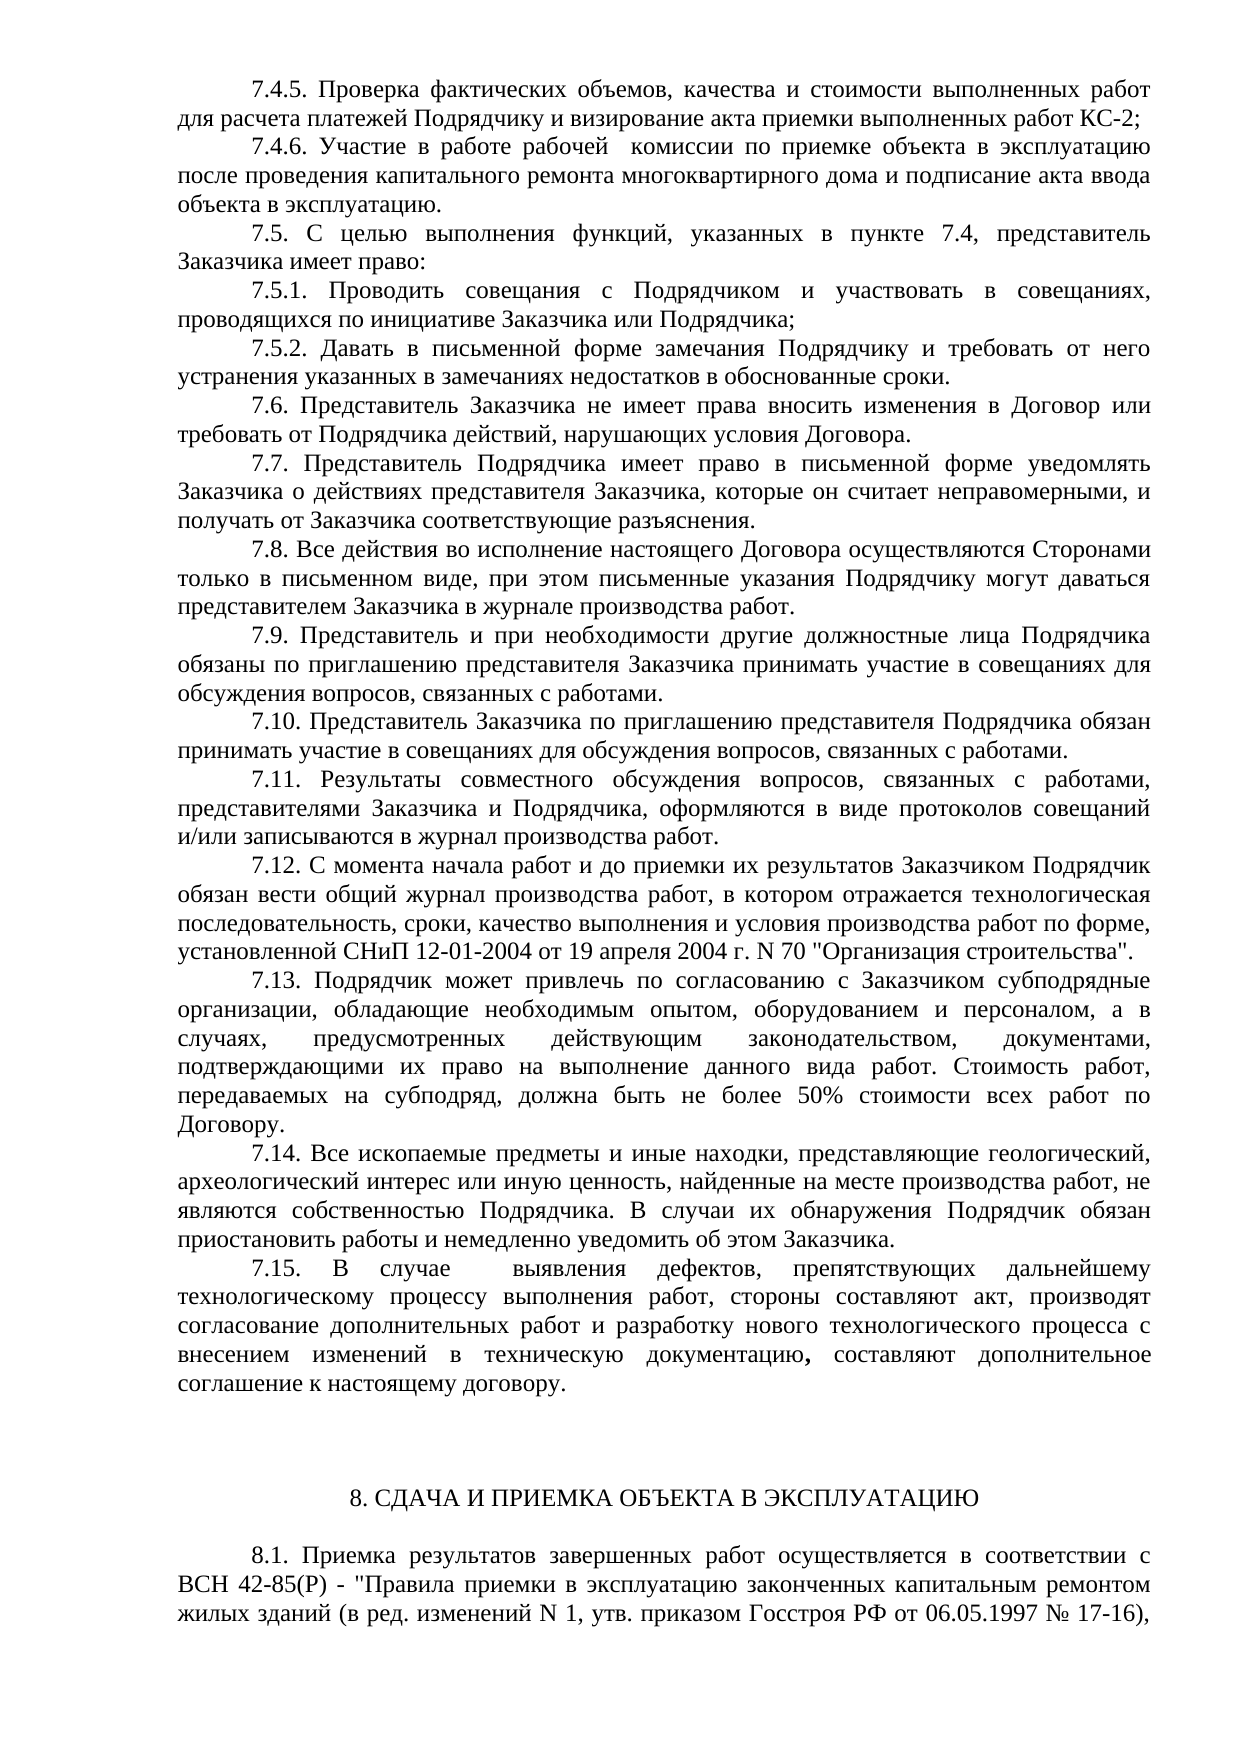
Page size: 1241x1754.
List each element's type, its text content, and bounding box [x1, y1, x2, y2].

text 7.11. Результаты совместного обсуждения вопросов, связанных с работами, представителями Заказчика и Подрядчика, оформляются в виде протоколов совещаний и/или записываются в журнал производства работ. [177, 764, 1152, 850]
text 8. СДАЧА И ПРИЕМКА ОБЪЕКТА В ЭКСПЛУАТАЦИЮ [177, 1483, 1152, 1511]
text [177, 1540, 1152, 1626]
text 7.8. Все действия во исполнение настоящего Договора осуществляются Сторонами только в письменном виде, при этом письменные указания Подрядчику могут даваться представителем Заказчика в журнале производства работ. [177, 534, 1152, 620]
text 7.5.2. Давать в письменной форме замечания Подрядчику и требовать от него устранения указанных в замечаниях недостатков в обоснованные сроки. [177, 333, 1152, 390]
text 7.10. Представитель Заказчика по приглашению представителя Подрядчика обязан принимать участие в совещаниях для обсуждения вопросов, связанных с работами. [177, 706, 1152, 764]
text 7.12. С момента начала работ и до приемки их результатов Заказчиком Подрядчик обязан вести общий журнал производства работ, в котором отражается технологическая последовательность, сроки, качество выполнения и условия производства работ по форме, установленной СНиП 12-01-2004 от 19 апреля . N 70 "Организация строительства". [177, 850, 1152, 965]
text 7.13. Подрядчик может привлечь по согласованию с Заказчиком субподрядные организации, обладающие необходимым опытом, оборудованием и персоналом, а в случаях, предусмотренных действующим законодательством, документами, подтверждающими их право на выполнение данного вида работ. Стоимость работ, передаваемых на субподряд, должна быть не более 50% стоимости всех работ по Договору. [177, 965, 1152, 1138]
text 7.14. Все ископаемые предметы и иные находки, представляющие геологический, археологический интерес или иную ценность, найденные на месте производства работ, не являются собственностью Подрядчика. В случаи их обнаружения Подрядчик обязан приостановить работы и немедленно уведомить об этом Заказчика. [177, 1138, 1152, 1253]
text 7.7. Представитель Подрядчика имеет право в письменной форме уведомлять Заказчика о действиях представителя Заказчика, которые он считает неправомерными, и получать от Заказчика соответствующие разъяснения. [177, 448, 1152, 534]
text 7.9. Представитель и при необходимости другие должностные лица Подрядчика обязаны по приглашению представителя Заказчика принимать участие в совещаниях для обсуждения вопросов, связанных с работами. [177, 620, 1152, 706]
text 7.4.5. Проверка фактических объемов, качества и стоимости выполненных работ для расчета платежей Подрядчику и визирование акта приемки выполненных работ КС-2; [177, 74, 1152, 131]
text 7.5. С целью выполнения функций, указанных в пункте 7.4, представитель Заказчика имеет право: [177, 218, 1152, 275]
text 7.4.6. Участие в работе рабочей комиссии по приемке объекта в эксплуатацию после проведения капитального ремонта многоквартирного дома и подписание акта ввода объекта в эксплуатацию. [177, 131, 1152, 218]
text 7.5.1. Проводить совещания с Подрядчиком и участвовать в совещаниях, проводящихся по инициативе Заказчика или Подрядчика; [177, 275, 1152, 333]
text 7.15. В случае выявления дефектов, препятствующих дальнейшему технологическому процессу выполнения работ, стороны составляют акт, производят согласование дополнительных работ и разработку нового технологического процесса с внесением изменений в техническую документацию, составляют дополнительное соглашение к настоящему договору. [177, 1253, 1152, 1396]
text 7.6. Представитель Заказчика не имеет права вносить изменения в Договор или требовать от Подрядчика действий, нарушающих условия Договора. [177, 390, 1152, 448]
